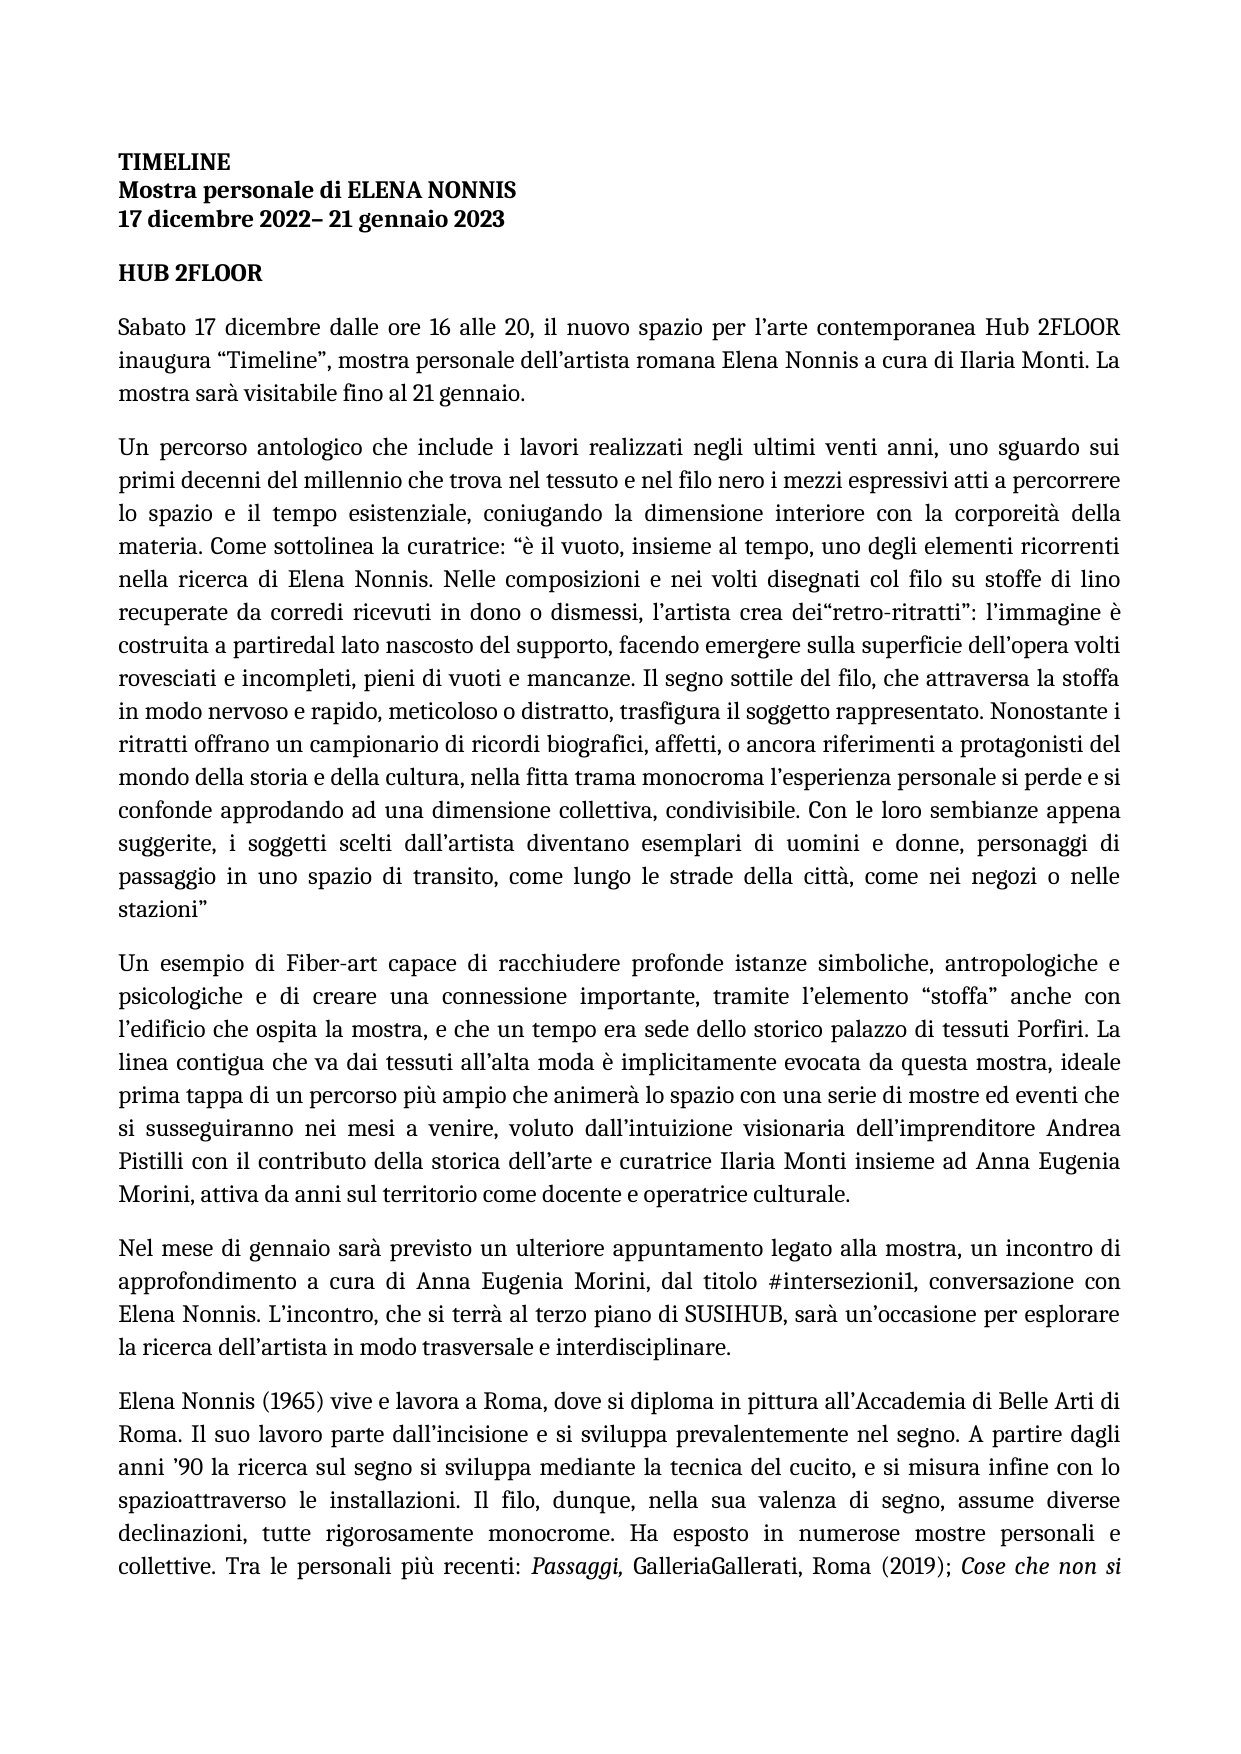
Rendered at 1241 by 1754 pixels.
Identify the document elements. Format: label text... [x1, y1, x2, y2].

text Mostra personale di ELENA NONNIS [118, 176, 1122, 205]
text Un esempio di Fiber-art capace di racchiudere profonde istanze simboliche, antropologiche e psicologiche e di creare una connessione importante, tramite l’elemento “stoffa” anche con l’edificio che ospita la mostra, e che un tempo era sede dello storico palazzo di tessuti Porfiri. La linea contigua che va dai tessuti all’alta moda è implicitamente evocata da questa mostra, ideale prima tappa di un percorso più ampio che animerà lo spazio con una serie di mostre ed eventi che si susseguiranno nei mesi a venire, voluto dall’intuizione visionaria dell’imprenditore Andrea Pistilli con il contributo della storica dell’arte e curatrice Ilaria Monti insieme ad Anna Eugenia Morini, attiva da anni sul territorio come docente e operatrice culturale. [118, 949, 1122, 1209]
text Sabato 17 dicembre dalle ore 16 alle 20, il nuovo spazio per l’arte contemporanea Hub 2FLOOR inaugura “Timeline”, mostra personale dell’artista romana Elena Nonnis a cura di Ilaria Monti. La mostra sarà visitabile fino al 21 gennaio. [118, 313, 1122, 408]
text HUB 2FLOOR [118, 259, 1122, 288]
text Nel mese di gennaio sarà previsto un ulteriore appuntamento legato alla mostra, un incontro di approfondimento a cura di Anna Eugenia Morini, dal titolo #intersezioni1, conversazione con Elena Nonnis. L’incontro, che si terrà al terzo piano di SUSIHUB, sarà un’occasione per esplorare la ricerca dell’artista in modo trasversale e interdisciplinare. [118, 1234, 1122, 1362]
text 17 dicembre 2022– 21 gennaio 2023 [118, 205, 1122, 234]
text Un percorso antologico che include i lavori realizzati negli ultimi venti anni, uno sguardo sui primi decenni del millennio che trova nel tessuto e nel filo nero i mezzi espressivi atti a percorrere lo spazio e il tempo esistenziale, coniugando la dimensione interiore con la corporeità della materia. Come sottolinea la curatrice: “è il vuoto, insieme al tempo, uno degli elementi ricorrenti nella ricerca di Elena Nonnis. Nelle composizioni e nei volti disegnati col filo su stoffe di lino recuperate da corredi ricevuti in dono o dismessi, l’artista crea dei“retro-ritratti”: l’immagine è costruita a partiredal lato nascosto del supporto, facendo emergere sulla superficie dell’opera volti rovesciati e incompleti, pieni di vuoti e mancanze. Il segno sottile del filo, che attraversa la stoffa in modo nervoso e rapido, meticoloso o distratto, trasfigura il soggetto rappresentato. Nonostante i ritratti offrano un campionario di ricordi biografici, affetti, o ancora riferimenti a protagonisti del mondo della storia e della cultura, nella fitta trama monocroma l’esperienza personale si perde e si confonde approdando ad una dimensione collettiva, condivisibile. Con le loro sembianze appena suggerite, i soggetti scelti dall’artista diventano esemplari di uomini e donne, personaggi di passaggio in uno spazio di transito, come lungo le strade della città, come nei negozi o nelle stazioni” [118, 433, 1122, 924]
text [118, 1387, 1122, 1581]
text TIMELINE [118, 148, 1122, 176]
